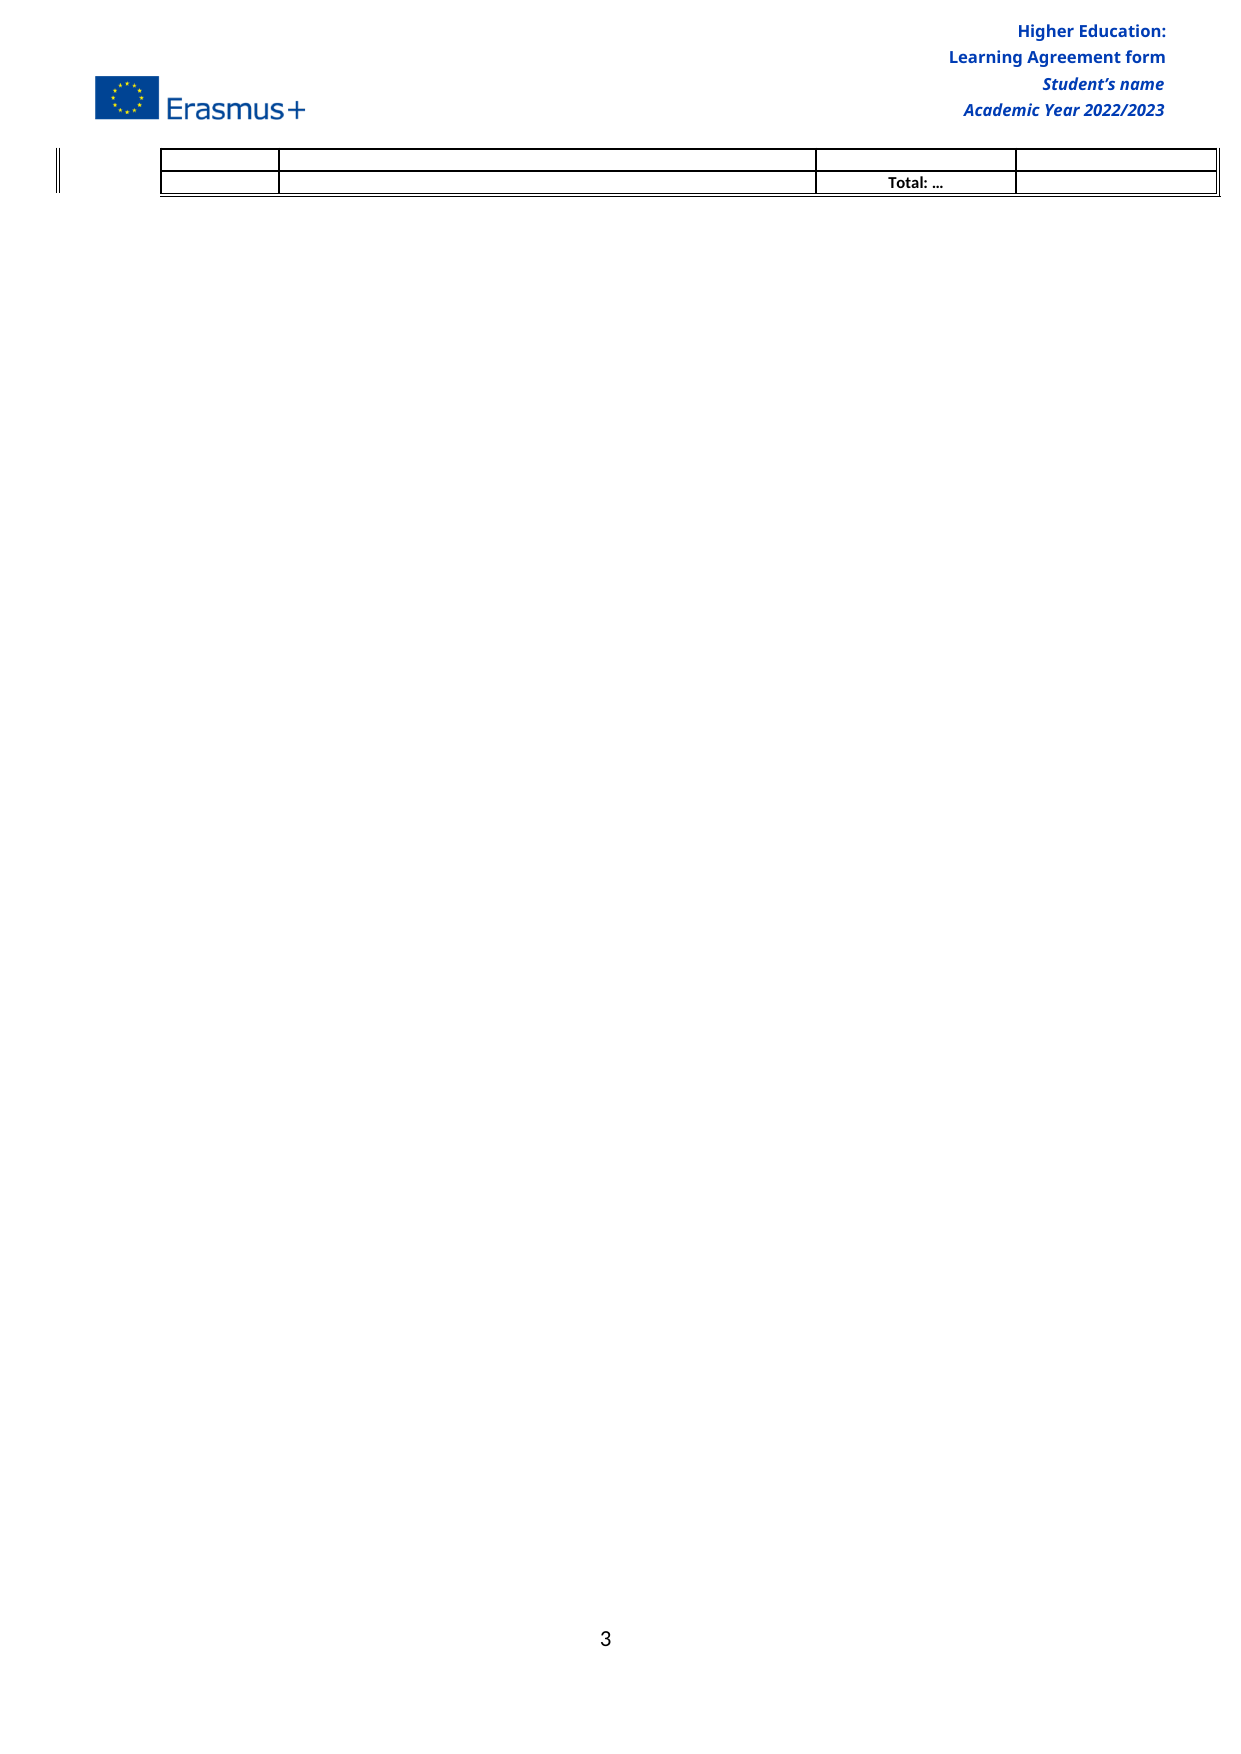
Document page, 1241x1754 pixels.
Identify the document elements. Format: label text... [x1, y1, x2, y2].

table_cell [1017, 172, 1216, 192]
table_cell [1017, 150, 1216, 170]
table_cell [817, 150, 1015, 170]
picture [95, 76, 306, 120]
table_cell [162, 172, 278, 192]
table_cell [280, 150, 815, 170]
table_cell [162, 150, 278, 170]
table_cell Total: … [817, 172, 1015, 192]
table_cell [280, 172, 815, 192]
